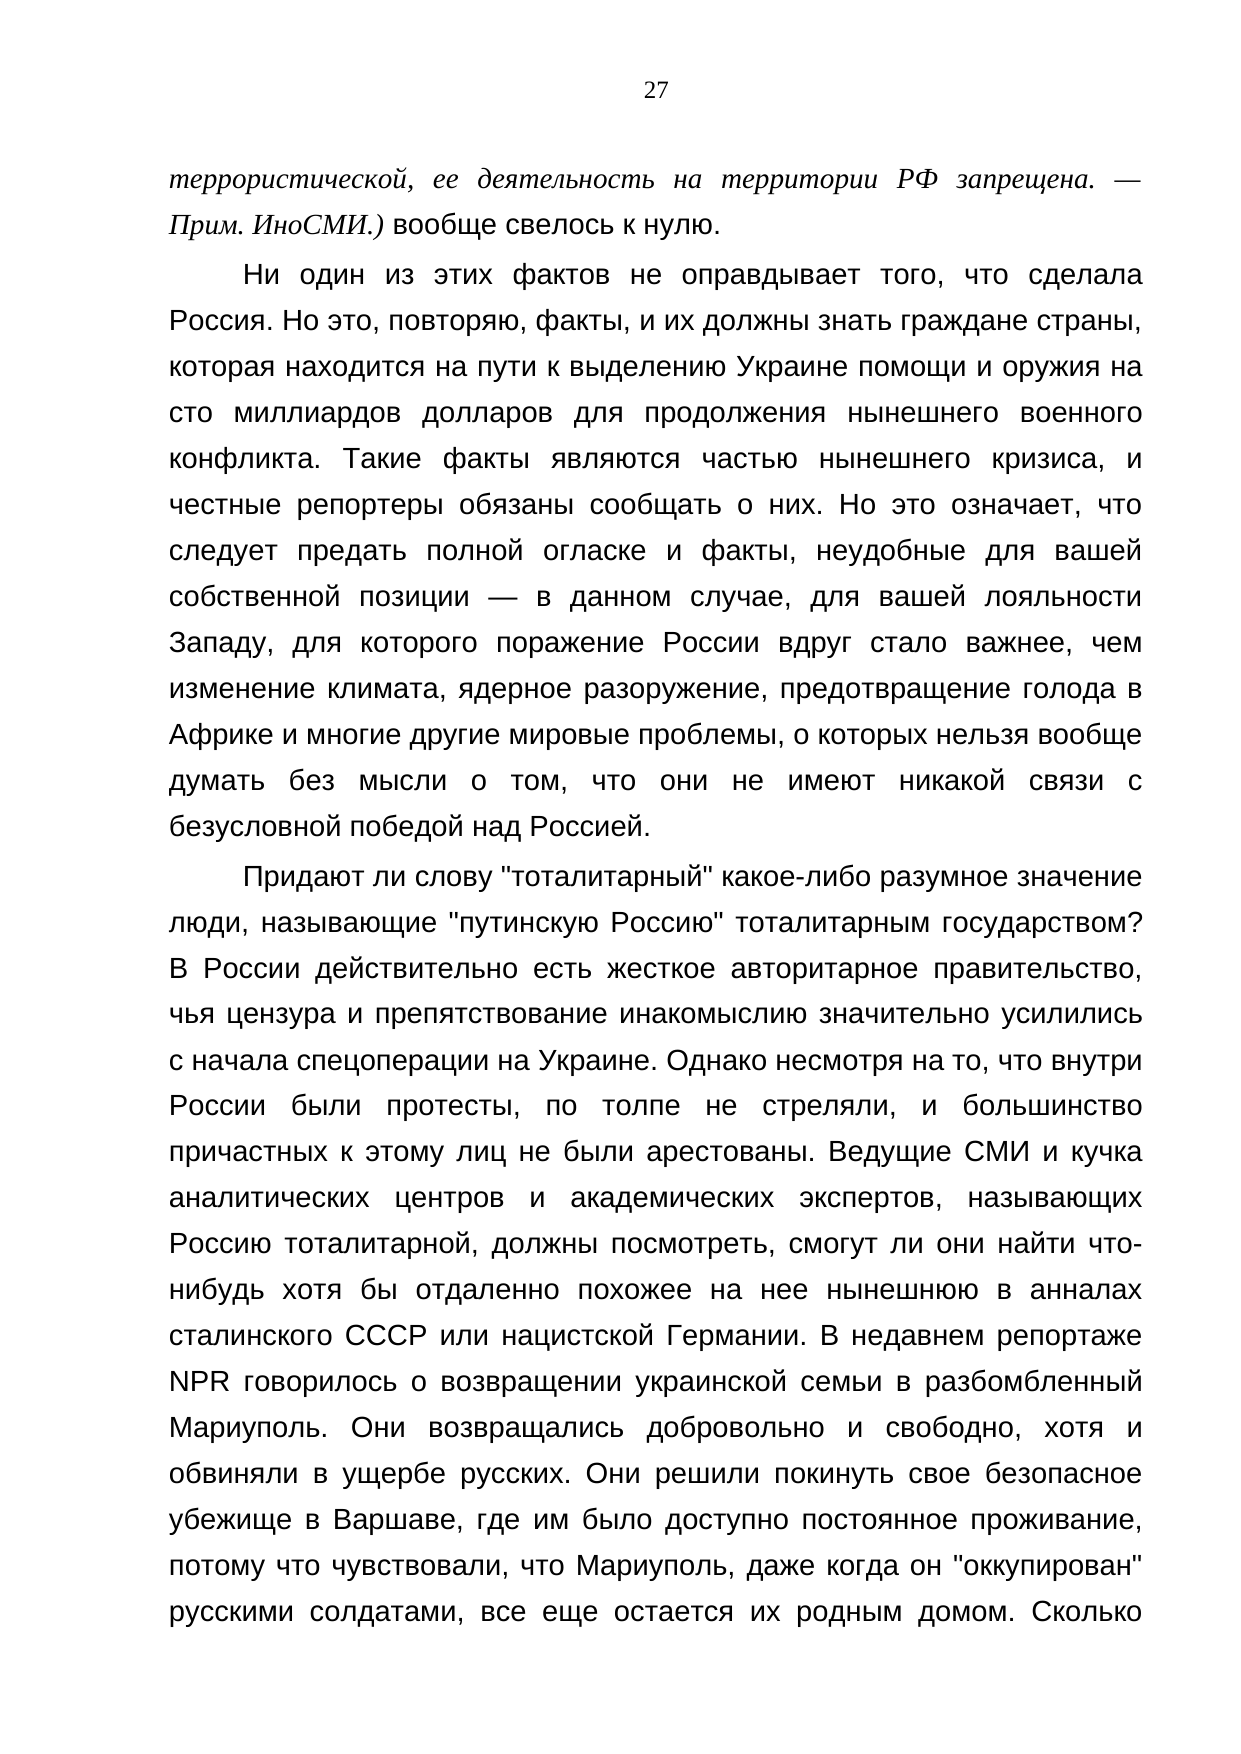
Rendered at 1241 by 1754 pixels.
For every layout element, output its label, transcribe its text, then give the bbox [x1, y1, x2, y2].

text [169, 161, 1144, 241]
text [169, 859, 1144, 1627]
text Ни один из этих фактов не оправдывает того, что сделала Россия. Но это, повторяю, факты, и их должны знать граждане страны, которая находится на пути к выделению Украине помощи и оружия на сто миллиардов долларов для продолжения нынешнего военного конфликта. Такие факты являются частью нынешнего кризиса, и честные репортеры обязаны сообщать о них. Но это означает, что следует предать полной огласке и факты, неудобные для вашей собственной позиции — в данном случае, для вашей лояльности Западу, для которого поражение России вдруг стало важнее, чем изменение климата, ядерное разоружение, предотвращение голода в Африке и многие другие мировые проблемы, о которых нельзя вообще думать без мысли о том, что они не имеют никакой связи с безусловной победой над Россией. [169, 257, 1144, 842]
